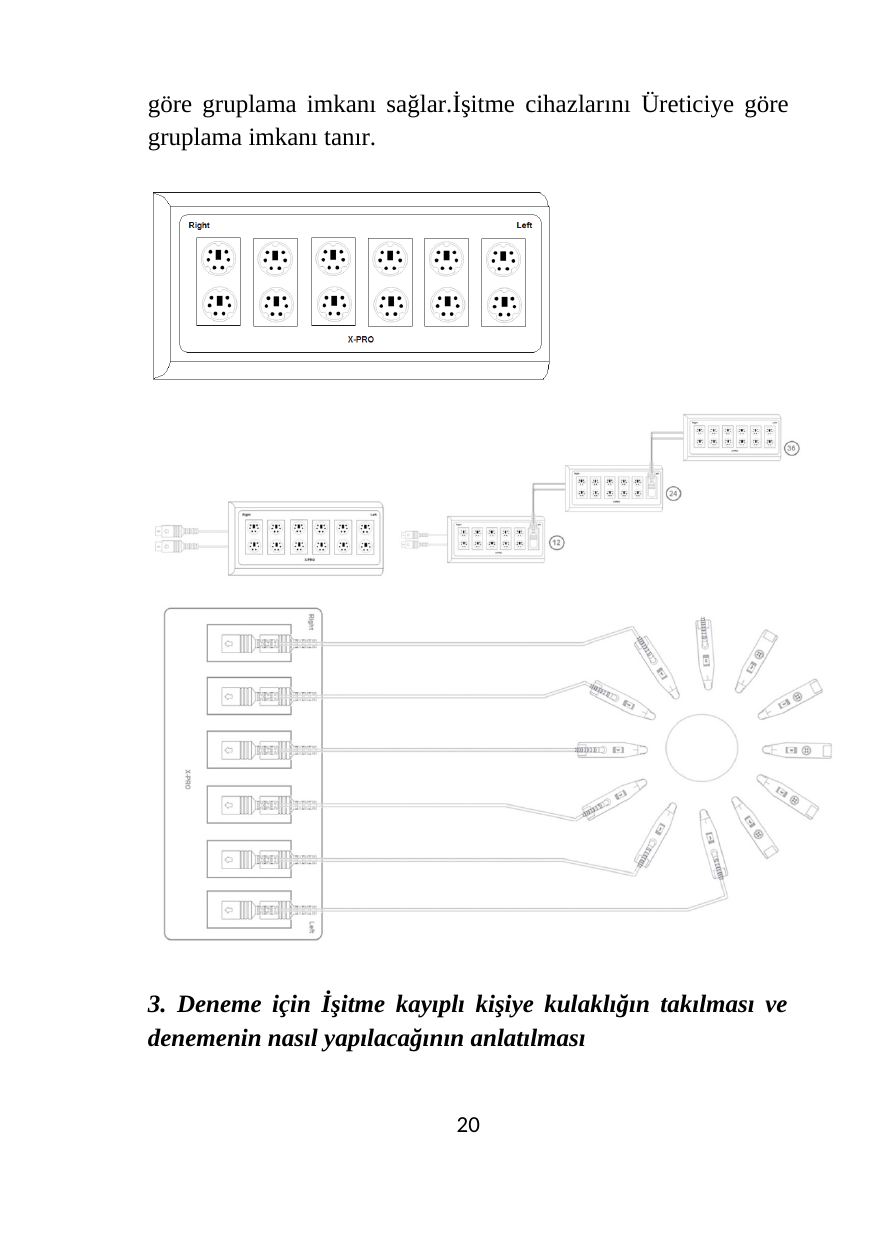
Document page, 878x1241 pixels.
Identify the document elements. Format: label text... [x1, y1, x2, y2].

picture [147, 388, 805, 585]
picture [147, 588, 844, 953]
picture [147, 187, 554, 384]
text 3. Deneme için İşitme kayıplı kişiye kulaklığın takılması ve denemenin nasıl yapılacağının anlatılması [148, 989, 788, 1051]
